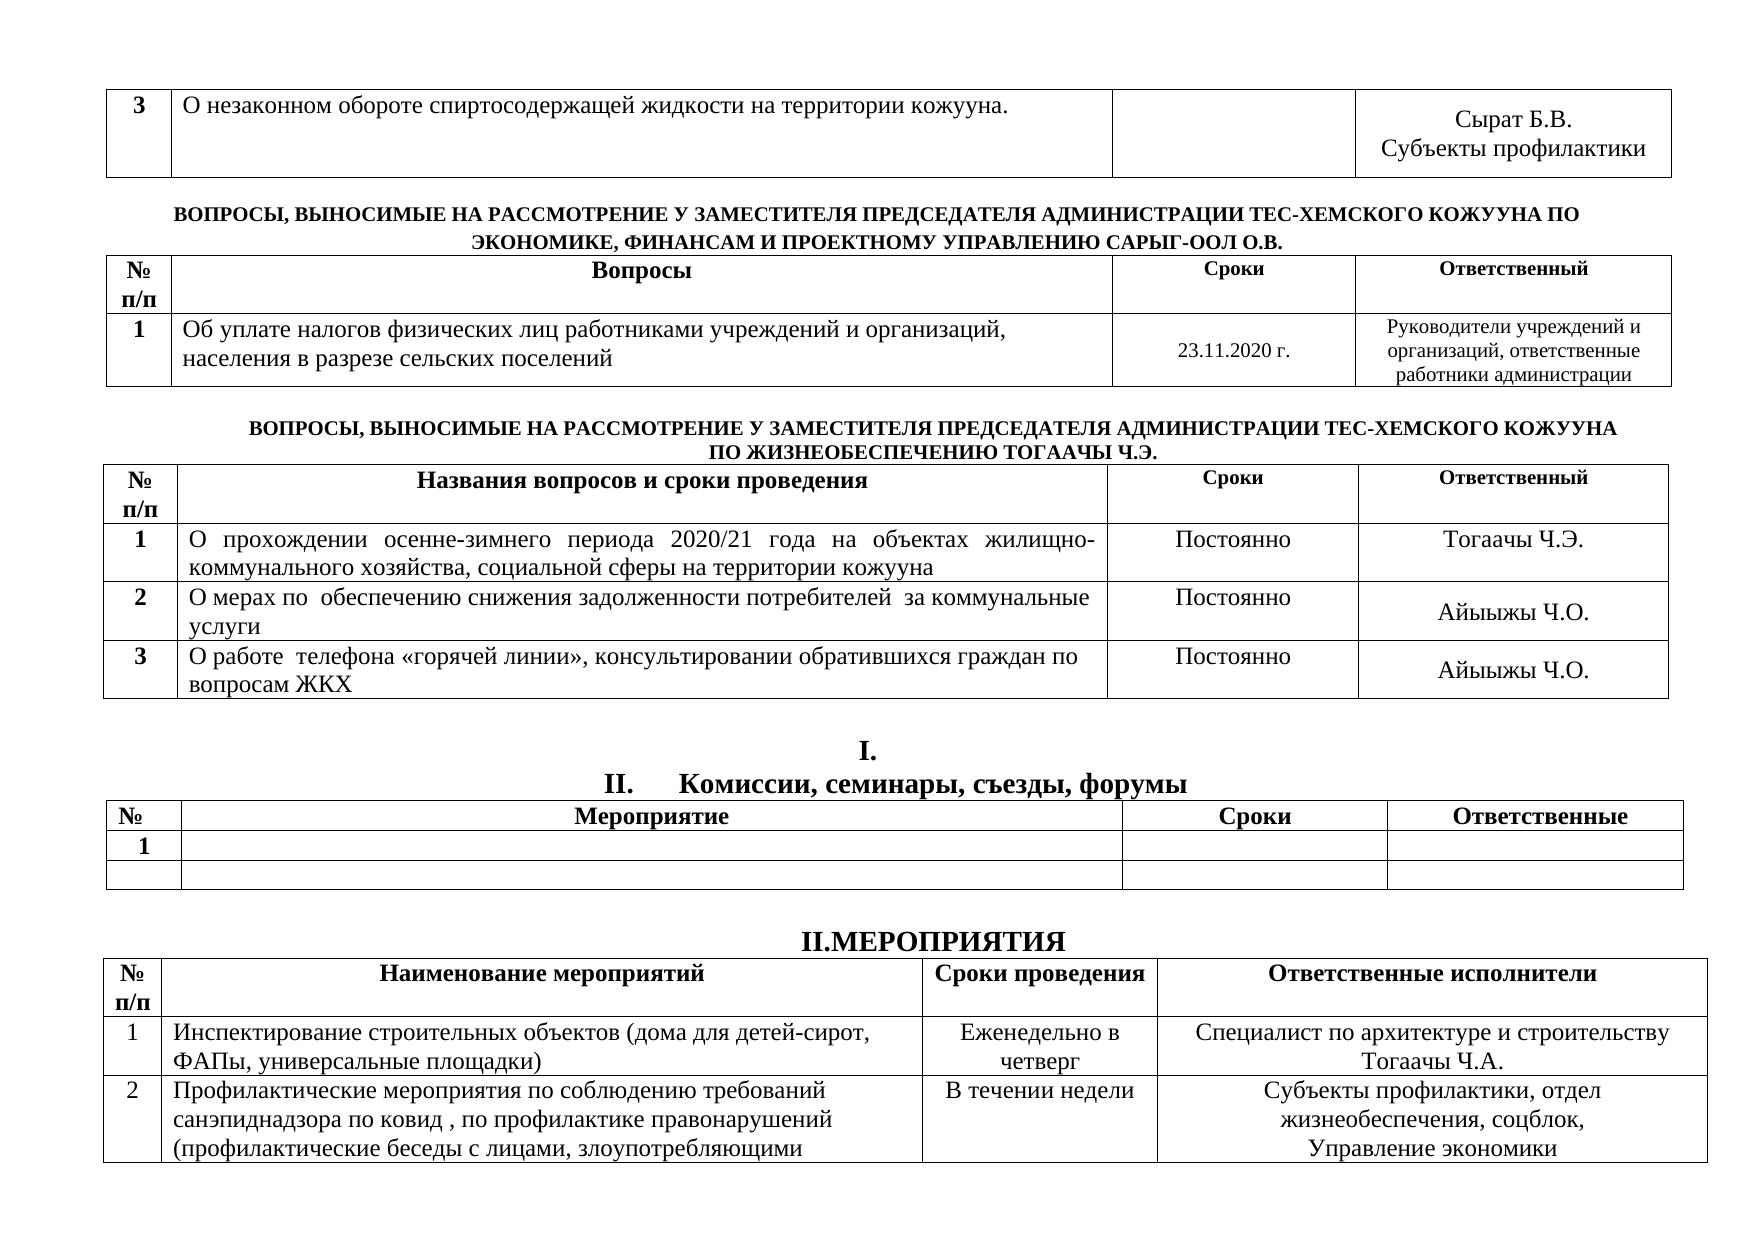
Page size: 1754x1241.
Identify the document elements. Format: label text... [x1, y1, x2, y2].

table_cell Постоянно [1108, 641, 1358, 698]
table_header Сроки проведения [923, 959, 1157, 1016]
table_cell 3 [107, 90, 171, 177]
table_cell О работе телефона «горячей линии», консультировании обратившихся граждан по вопросам ЖКХ [178, 641, 1107, 698]
table_header Сроки [1108, 465, 1358, 523]
table_header Наименование мероприятий [162, 959, 922, 1016]
table_cell Айыыжы Ч.О. [1359, 641, 1668, 698]
table_cell [1123, 861, 1387, 889]
table_header Ответственные исполнители [1158, 959, 1707, 1016]
table_cell Руководители учреждений и организаций, ответственные работники администрации [1356, 314, 1671, 386]
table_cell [162, 1076, 922, 1162]
text ВОПРОСЫ, ВЫНОСИМЫЕ НА РАССМОТРЕНИЕ У ЗАМЕСТИТЕЛЯ ПРЕДСЕДАТЕЛЯ АДМИНИСТРАЦИИ ТЕС-ХЕМСКОГО КОЖУУНА ПО ЭКОНОМИКЕ, ФИНАНСАМ И ПРОЕКТНОМУ УПРАВЛЕНИЮ САРЫГ-ООЛ О.В. [118, 202, 1636, 254]
table_header Сроки [1123, 801, 1387, 830]
table_cell [107, 861, 181, 889]
table_cell [1123, 831, 1387, 859]
table_header № п/п [104, 465, 177, 523]
table_cell Инспектирование строительных объектов (дома для детей-сирот, ФАПы, универсальные площадки) [162, 1017, 922, 1074]
table_header Ответственный [1356, 256, 1671, 313]
table_cell Об уплате налогов физических лиц работниками учреждений и организаций, населения в разрезе сельских поселений [172, 314, 1112, 386]
table_cell Постоянно [1108, 582, 1358, 640]
list II.МЕРОПРИЯТИЯ [231, 924, 1636, 957]
table_header № п/п [104, 959, 161, 1016]
table_cell [1113, 90, 1355, 177]
table_cell [1388, 861, 1683, 889]
table_header № [107, 801, 181, 830]
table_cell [1158, 1076, 1707, 1162]
table_header Мероприятие [182, 801, 1122, 830]
table_header Ответственные [1388, 801, 1683, 830]
table_header Вопросы [172, 256, 1112, 313]
table_cell 1 [104, 1017, 161, 1074]
table_cell В течении недели [923, 1076, 1157, 1162]
table_cell 23.11.2020 г. [1113, 314, 1355, 386]
table_cell 1 [107, 314, 171, 386]
table_cell 1 [107, 831, 181, 859]
table_cell Постоянно [1108, 524, 1358, 581]
table_cell [182, 861, 1122, 889]
table_header № п/п [107, 256, 171, 313]
text ВОПРОСЫ, ВЫНОСИМЫЕ НА РАССМОТРЕНИЕ У ЗАМЕСТИТЕЛЯ ПРЕДСЕДАТЕЛЯ АДМИНИСТРАЦИИ ТЕС-ХЕМСКОГО КОЖУУНА ПО ЖИЗНЕОБЕСПЕЧЕНИЮ ТОГААЧЫ Ч.Э. [231, 416, 1636, 464]
table_cell [182, 831, 1122, 859]
table_cell Еженедельно в четверг [923, 1017, 1157, 1074]
table_header Ответственный [1359, 465, 1668, 523]
table_cell 3 [104, 641, 177, 698]
table_cell [1388, 831, 1683, 859]
table_cell 2 [104, 1076, 161, 1162]
table_header Сроки [1113, 256, 1355, 313]
table_cell 1 [104, 524, 177, 581]
table_cell О прохождении осенне-зимнего периода 2020/21 года на объектах жилищно-коммунального хозяйства, социальной сферы на территории кожууна [178, 524, 1107, 581]
table_cell Тогаачы Ч.Э. [1359, 524, 1668, 581]
table_cell 2 [104, 582, 177, 640]
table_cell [1356, 90, 1671, 177]
table_cell Специалист по архитектуре и строительству Тогаачы Ч.А. [1158, 1017, 1707, 1074]
table_cell О незаконном обороте спиртосодержащей жидкости на территории кожууна. [172, 90, 1112, 177]
table_cell О мерах по обеспечению снижения задолженности потребителей за коммунальные услуги [178, 582, 1107, 640]
table_header Названия вопросов и сроки проведения [178, 465, 1107, 523]
table_cell Айыыжы Ч.О. [1359, 582, 1668, 640]
list Комиссии, семинары, съезды, форумы [156, 766, 1636, 800]
